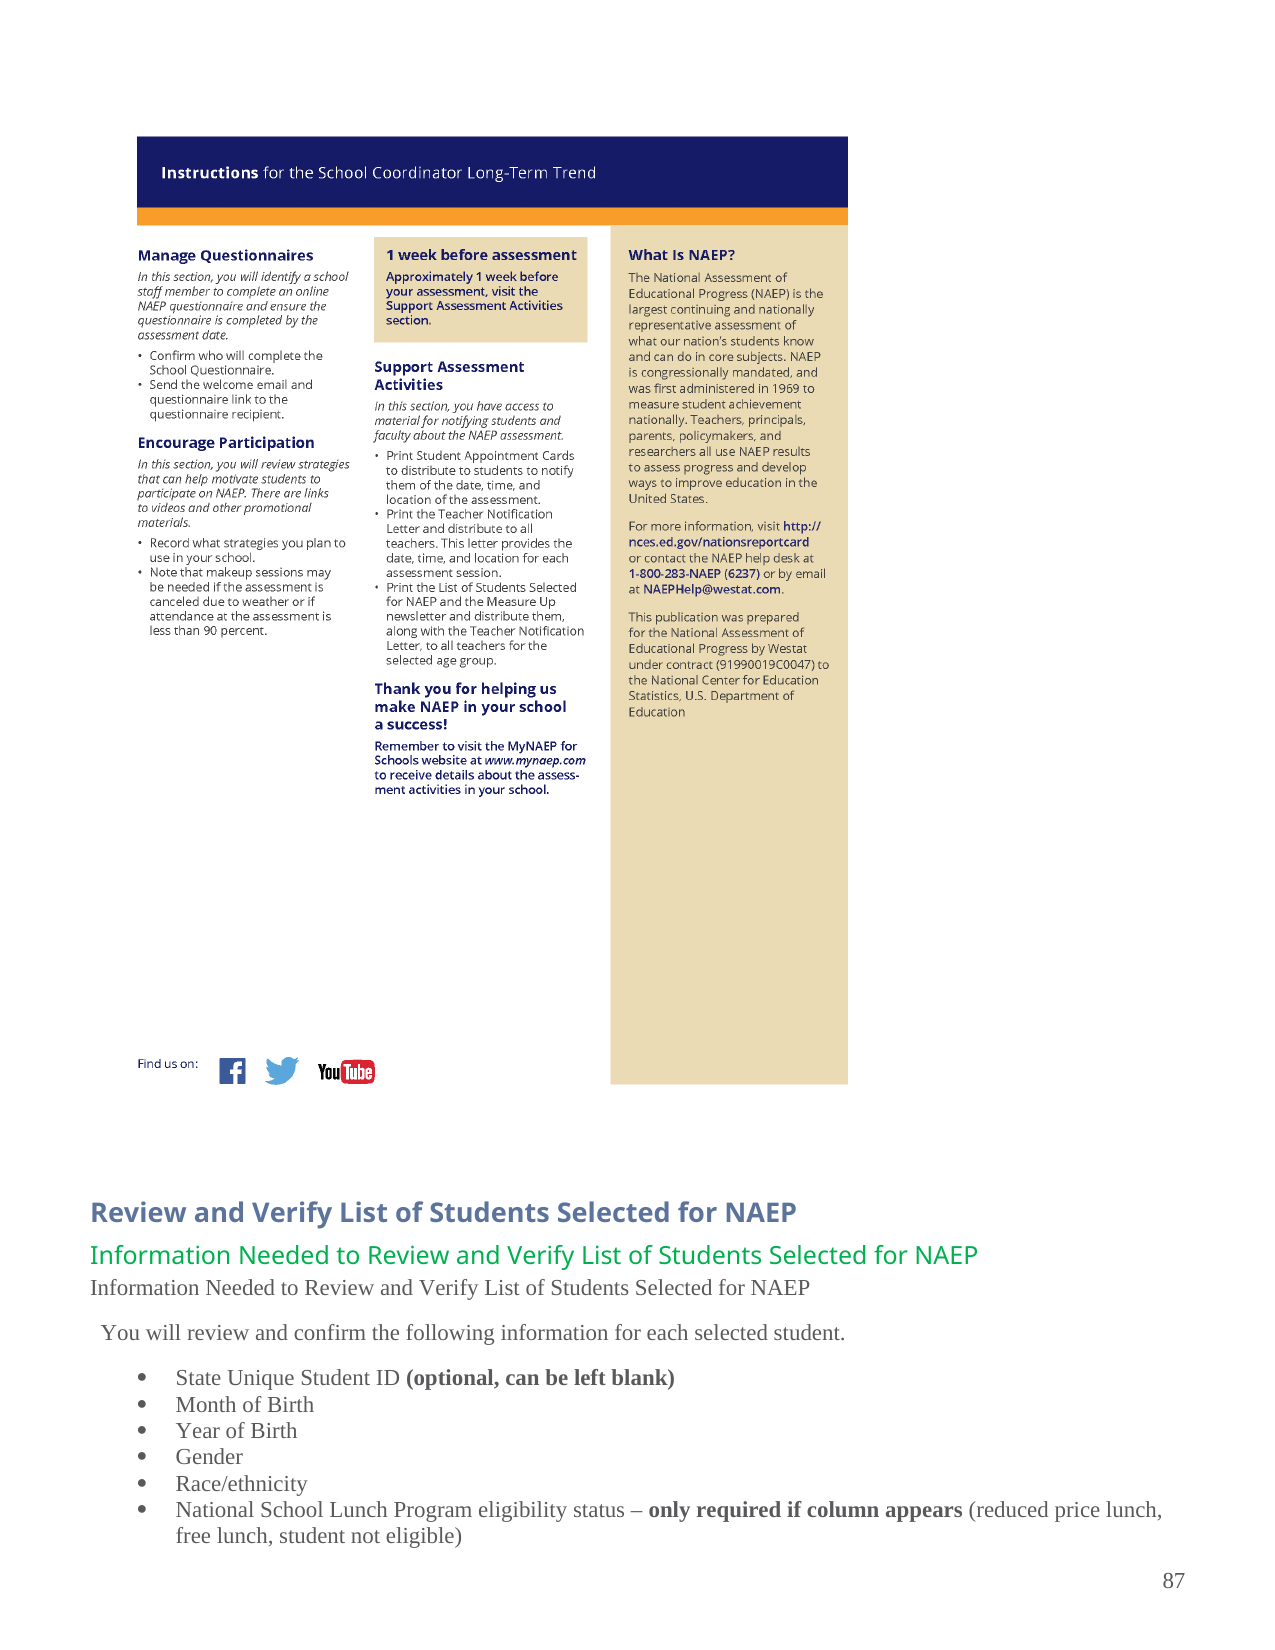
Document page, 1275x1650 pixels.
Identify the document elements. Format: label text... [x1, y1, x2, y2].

list State Unique Student ID (optional, can be left blank) [138, 1364, 1185, 1391]
list Month of Birth [138, 1391, 1185, 1417]
subtitle Information Needed to Review and Verify List of Students Selected for NAEP [90, 1237, 1185, 1271]
list Race/ethnicity [138, 1470, 1185, 1496]
text You will review and confirm the following information for each selected student. [100, 1319, 1185, 1346]
subtitle Review and Verify List of Students Selected for NAEP [90, 1193, 1185, 1230]
list National School Lunch Program eligibility status – only required if column appears (reduced price lunch, free lunch, student not eligible) [138, 1496, 1185, 1549]
picture [90, 90, 895, 1131]
text Information Needed to Review and Verify List of Students Selected for NAEP [90, 1274, 1185, 1300]
list Gender [138, 1443, 1185, 1470]
list Year of Birth [138, 1417, 1185, 1443]
